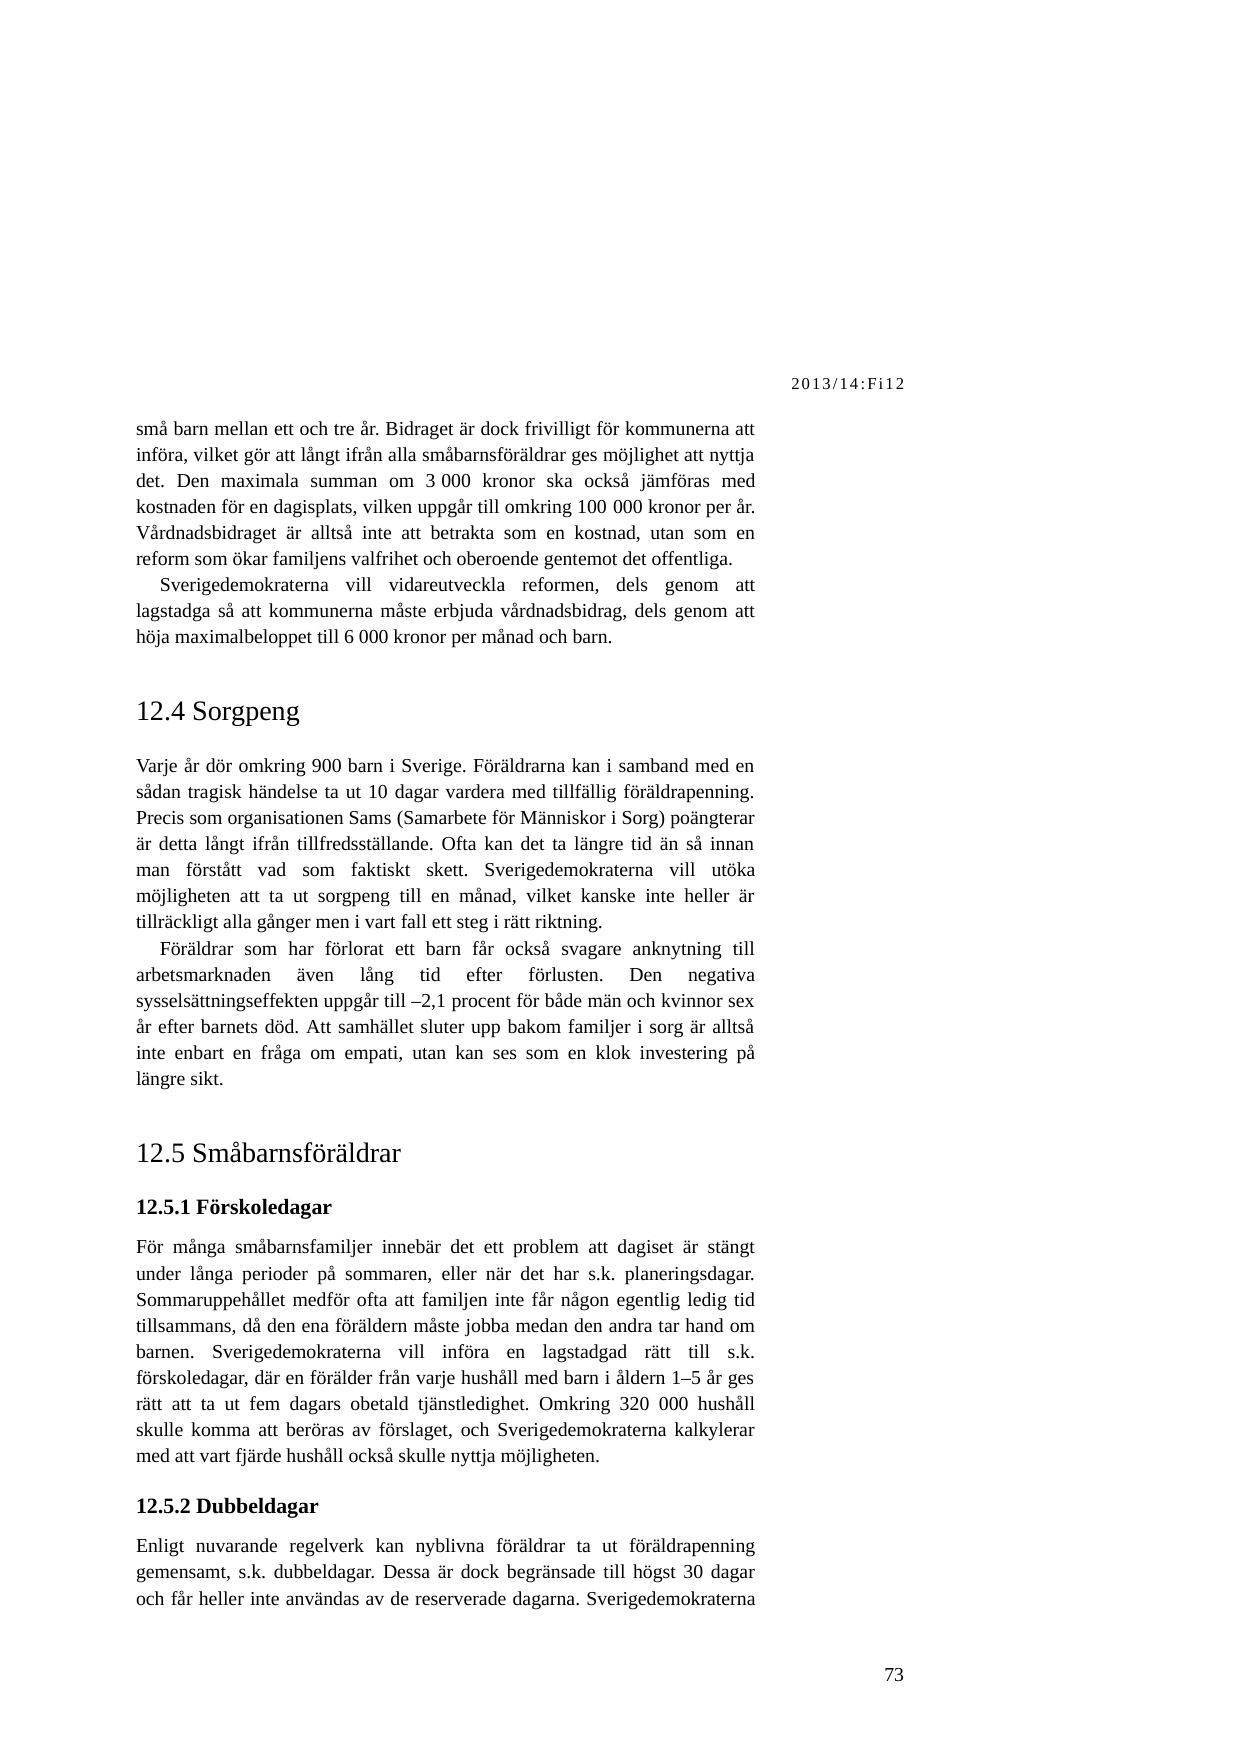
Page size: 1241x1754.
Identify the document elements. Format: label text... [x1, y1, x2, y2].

text Föräldrar som har förlorat ett barn får också svagare anknytning till arbetsmarknaden även lång tid efter förlusten. Den negativa sysselsättningseffekten uppgår till –2,1 procent för både män och kvinnor sex år efter barnets död. Att samhället sluter upp bakom familjer i sorg är alltså inte enbart en fråga om empati, utan kan ses som en klok investering på längre sikt. [136, 933, 756, 1089]
text För många småbarnsfamiljer innebär det ett problem att dagiset är stängt under långa perioder på sommaren, eller när det har s.k. planeringsdagar. Sommaruppehållet medför ofta att familjen inte får någon egentlig ledig tid tillsammans, då den ena föräldern måste jobba medan den andra tar hand om barnen. Sverigedemokraterna vill införa en lagstadgad rätt till s.k. förskoledagar, där en förälder från varje hushåll med barn i åldern 1–5 år ges rätt att ta ut fem dagars obetald tjänstledighet. Omkring 320 000 hushåll skulle komma att beröras av förslaget, och Sverigedemokraterna kalkylerar med att vart fjärde hushåll också skulle nyttja möjligheten. [136, 1232, 756, 1467]
subtitle 12.5 Småbarnsföräldrar [136, 1142, 756, 1168]
text Varje år dör omkring 900 barn i Sverige. Föräldrarna kan i samband med en sådan tragisk händelse ta ut 10 dagar vardera med tillfällig föräldrapenning. Precis som organisationen Sams (Samarbete för Människor i Sorg) poängterar är detta långt ifrån tillfredsställande. Ofta kan det ta längre tid än så innan man förstått vad som faktiskt skett. Sverigedemokraterna vill utöka möjligheten att ta ut sorgpeng till en månad, vilket kanske inte heller är tillräckligt alla gånger men i vart fall ett steg i rätt riktning. [136, 751, 756, 933]
text Sverigedemokraterna vill vidareutveckla reformen, dels genom att lagstadga så att kommunerna måste erbjuda vårdnadsbidrag, dels genom att höja maximalbeloppet till 6 000 kronor per månad och barn. [136, 570, 756, 648]
subtitle 12.5.1 Förskoledagar [136, 1194, 756, 1220]
subtitle 12.5.2 Dubbeldagar [136, 1493, 756, 1519]
subtitle 12.4 Sorgpeng [136, 700, 756, 726]
